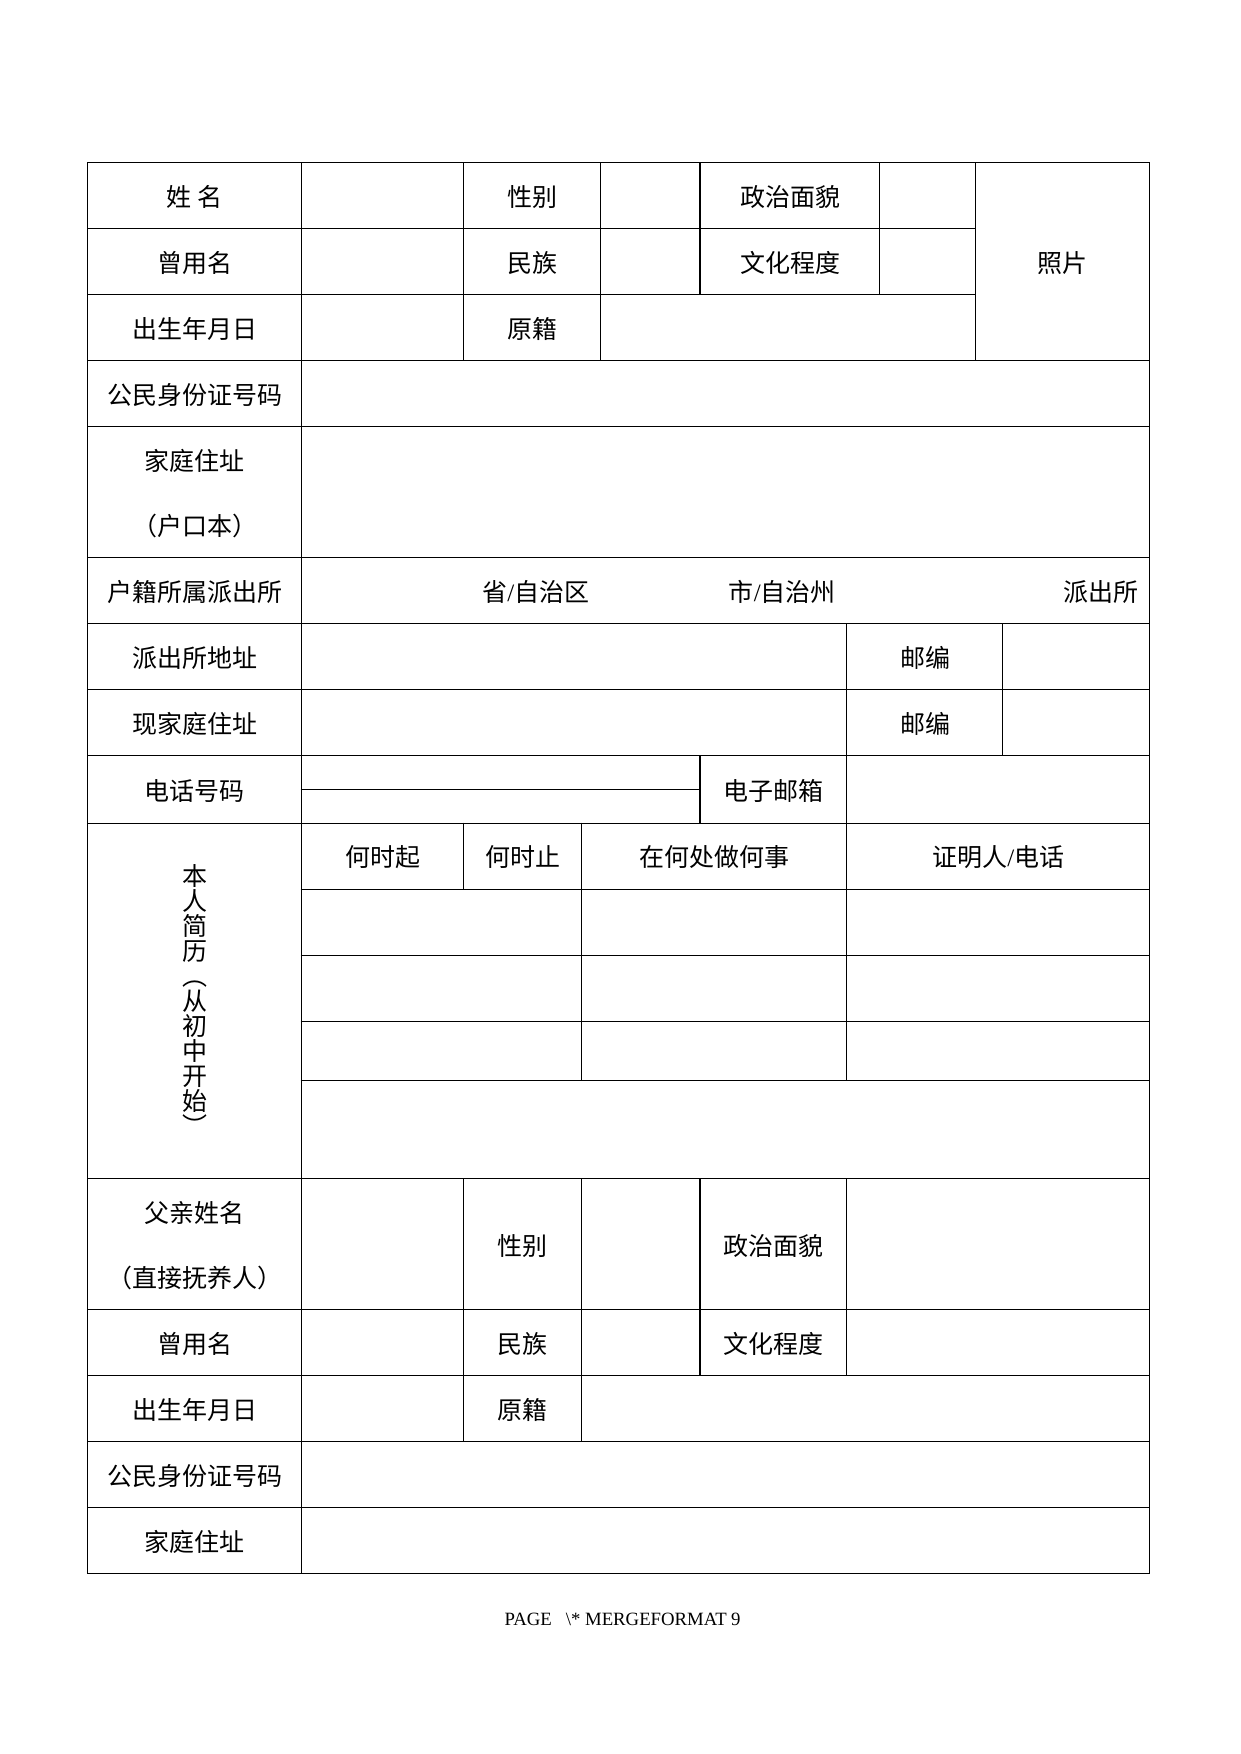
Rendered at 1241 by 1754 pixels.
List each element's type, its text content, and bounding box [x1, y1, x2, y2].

table_header [302, 163, 463, 228]
table_header [880, 163, 975, 228]
table_cell [600, 558, 700, 623]
table_cell [302, 890, 581, 954]
table_cell 户籍所属派出所 [88, 558, 301, 623]
table_cell [582, 1310, 699, 1375]
table_cell 在何处做何事 [582, 824, 846, 888]
table_cell 文化程度 [701, 1310, 846, 1375]
table_cell [847, 890, 1149, 954]
table_cell 派出所 [1003, 558, 1149, 623]
table_cell [880, 229, 975, 294]
table_cell [302, 624, 846, 689]
table_cell 家庭住址 （户口本） [88, 1508, 301, 1573]
table_cell [582, 1022, 846, 1079]
table_cell [302, 361, 1149, 426]
table_cell 性别 [464, 1179, 581, 1309]
table_cell [1003, 624, 1149, 689]
table_cell 电子邮箱 [701, 756, 846, 822]
table_cell [601, 295, 975, 360]
table_cell 公民身份证号码 [88, 1442, 301, 1507]
table_cell 曾用名 [88, 1310, 301, 1375]
table_cell [302, 690, 846, 755]
table_cell [302, 1310, 463, 1375]
table_cell [601, 229, 699, 294]
table_cell [302, 295, 463, 360]
table_cell [847, 756, 1149, 822]
table_cell [302, 229, 463, 294]
table_cell [302, 1442, 1149, 1507]
table_cell [302, 1376, 463, 1441]
table_cell [302, 1022, 581, 1079]
table_cell [302, 1081, 1149, 1178]
table_cell 原籍 [464, 1376, 581, 1441]
table_cell 原籍 [464, 295, 600, 360]
table_cell 派出所地址 [88, 624, 301, 689]
table_cell 电话号码 [88, 756, 301, 822]
table_cell 证明人/电话 [847, 824, 1149, 888]
table_cell 民族 [464, 229, 600, 294]
table_header 性别 [464, 163, 600, 228]
table_cell [847, 1310, 1149, 1375]
table_cell 出生年月日 [88, 295, 301, 360]
table_cell [302, 756, 699, 789]
table_cell 家庭住址 （户口本） [88, 427, 301, 557]
table_header 姓 名 [88, 163, 301, 228]
table_cell 邮编 [847, 624, 1002, 689]
table_cell 市/自治州 [700, 558, 847, 623]
table_header [601, 163, 699, 228]
table_cell 曾用名 [88, 229, 301, 294]
table_cell 民族 [464, 1310, 581, 1375]
table_cell [302, 427, 1149, 557]
table_cell 省/自治区 [464, 558, 600, 623]
table_cell [302, 1508, 1149, 1573]
table_cell 文化程度 [701, 229, 879, 294]
table_cell 父亲姓名 （直接抚养人） [88, 1179, 301, 1309]
table_cell [847, 558, 1003, 623]
table_cell [847, 1179, 1149, 1309]
table_cell 邮编 [847, 690, 1002, 755]
table_cell [302, 956, 581, 1021]
table_cell [582, 1376, 1149, 1441]
table_cell [302, 1179, 463, 1309]
table_cell 何时起 [302, 824, 463, 888]
table_cell [847, 956, 1149, 1021]
table_cell 本人简历（从初中开始） [88, 824, 301, 1178]
table_cell 现家庭住址 [88, 690, 301, 755]
table_cell 何时止 [464, 824, 581, 888]
table_cell 政治面貌 [701, 1179, 846, 1309]
table_cell [847, 1022, 1149, 1079]
table_cell [1003, 690, 1149, 755]
table_cell [302, 790, 699, 822]
table_header 照片 [976, 163, 1149, 360]
table_cell 出生年月日 [88, 1376, 301, 1441]
table_cell [582, 890, 846, 954]
table_header 政治面貌 [701, 163, 879, 228]
table_cell [582, 956, 846, 1021]
table_cell [582, 1179, 699, 1309]
table_cell [302, 558, 464, 623]
table_cell 公民身份证号码 [88, 361, 301, 426]
